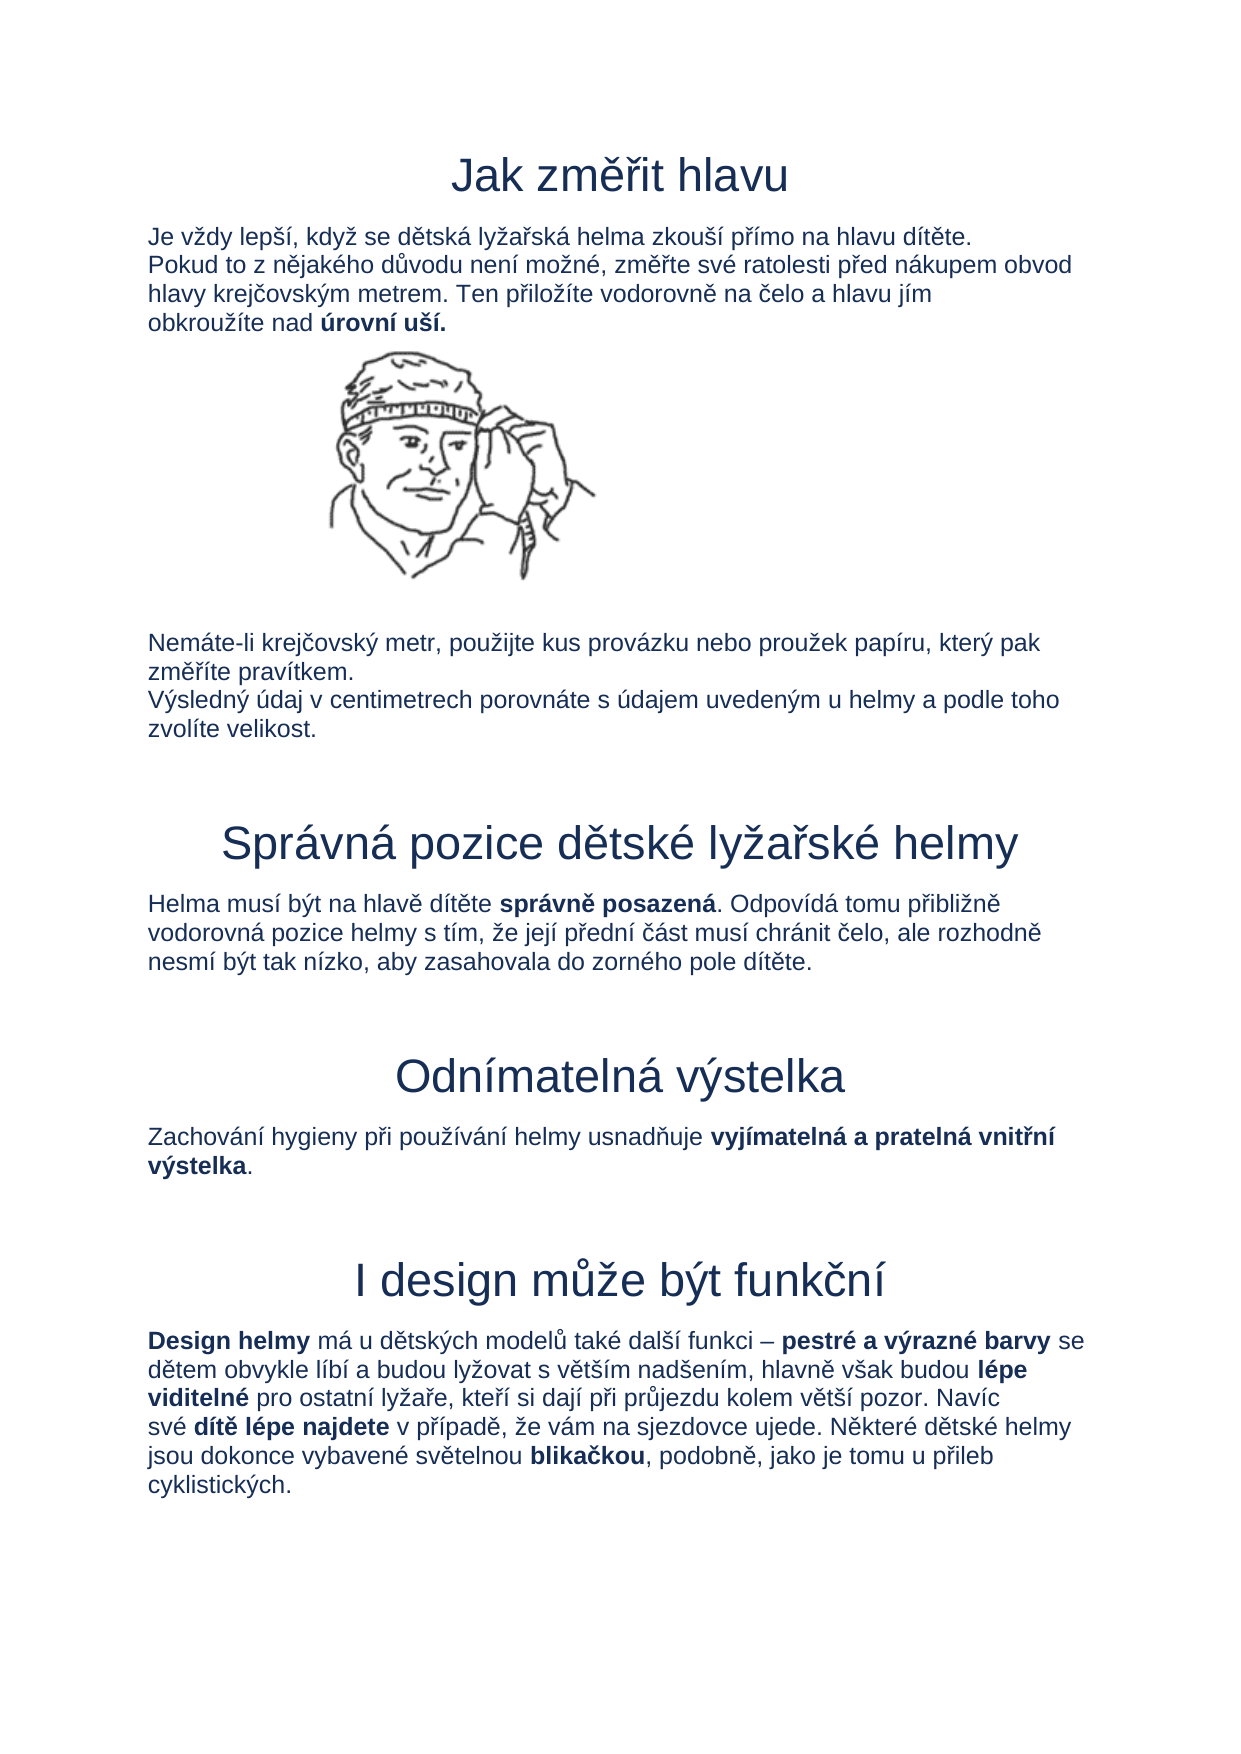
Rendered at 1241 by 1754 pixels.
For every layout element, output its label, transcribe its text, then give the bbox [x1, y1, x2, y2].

text Helma musí být na hlavě dítěte správně posazená. Odpovídá tomu přibližně vodorovná pozice helmy s tím, že její přední část musí chránit čelo, ale rozhodně nesmí být tak nízko, aby zasahovala do zorného pole dítěte. [148, 889, 1093, 976]
text I design může být funkční [148, 1252, 1093, 1306]
text Odnímatelná výstelka [148, 1048, 1093, 1102]
text Správná pozice dětské lyžařské helmy [148, 815, 1093, 869]
text Design helmy má u dětských modelů také další funkci – pestré a výrazné barvy se dětem obvykle líbí a budou lyžovat s větším nadšením, hlavně však budou lépe viditelné pro ostatní lyžaře, kteří si dají při průjezdu kolem větší pozor. Navíc své dítě lépe najdete v případě, že vám na sjezdovce ujede. Některé dětské helmy jsou dokonce vybavené světelnou blikačkou, podobně, jako je tomu u přileb cyklistických. [148, 1326, 1093, 1498]
text Jak změřit hlavu [148, 148, 1093, 202]
text Zachování hygieny při používání helmy usnadňuje vyjímatelná a pratelná vnitřní výstelka. [148, 1122, 1093, 1179]
picture [147, 336, 617, 599]
